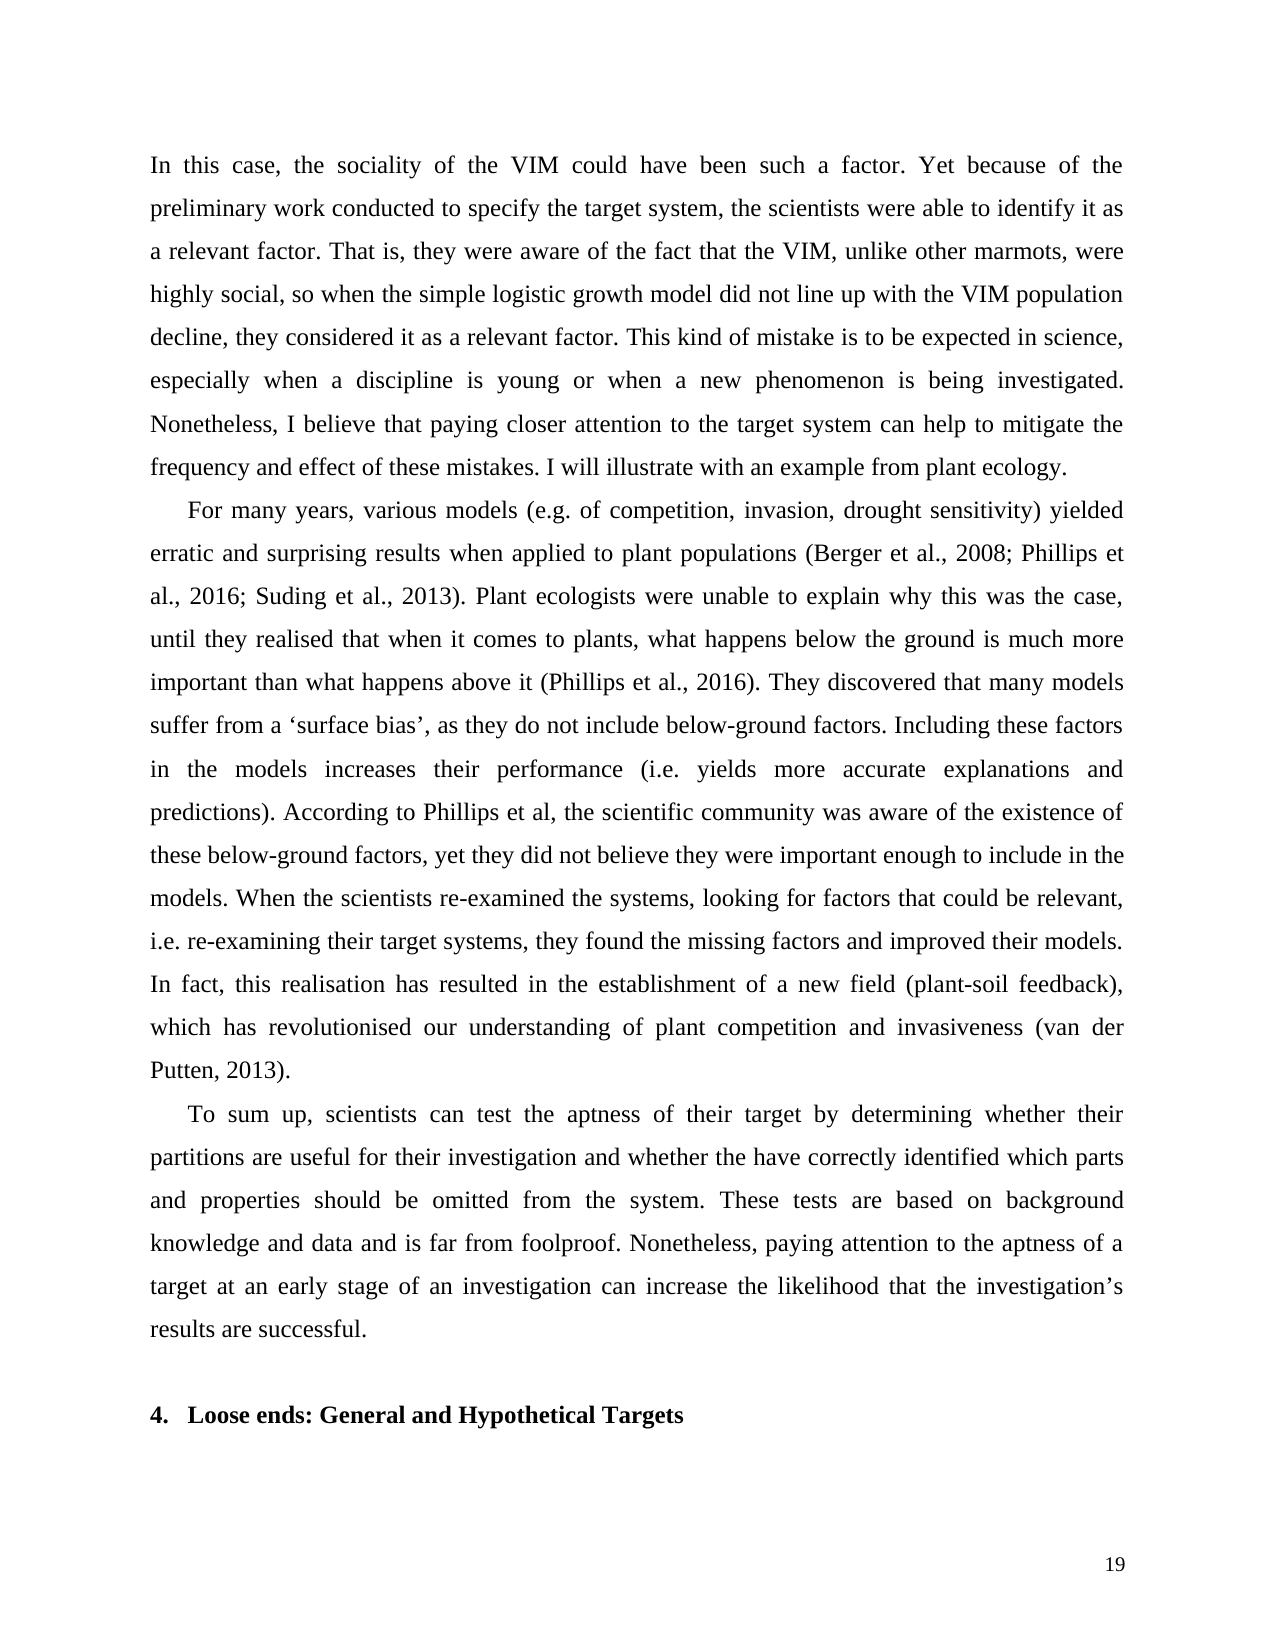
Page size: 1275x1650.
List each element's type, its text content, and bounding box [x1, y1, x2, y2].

text For many years, various models (e.g. of competition, invasion, drought sensitivity) yielded erratic and surprising results when applied to plant populations (Berger et al., 2008; Phillips et al., 2016; Suding et al., 2013). Plant ecologists were unable to explain why this was the case, until they realised that when it comes to plants, what happens below the ground is much more important than what happens above it (Phillips et al., 2016). They discovered that many models suffer from a ‘surface bias’, as they do not include below-ground factors. Including these factors in the models increases their performance (i.e. yields more accurate explanations and predictions). According to Phillips et al, the scientific community was aware of the existence of these below-ground factors, yet they did not believe they were important enough to include in the models. When the scientists re-examined the systems, looking for factors that could be relevant, i.e. re-examining their target systems, they found the missing factors and improved their models. In fact, this realisation has resulted in the establishment of a new field (plant-soil feedback), which has revolutionised our understanding of plant competition and invasiveness (van der Putten, 2013). [150, 495, 1125, 1084]
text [150, 150, 1125, 481]
list Loose ends: General and Hypothetical Targets [150, 1401, 1125, 1429]
text To sum up, scientists can test the aptness of their target by determining whether their partitions are useful for their investigation and whether the have correctly identified which parts and properties should be omitted from the system. These tests are based on background knowledge and data and is far from foolproof. Nonetheless, paying attention to the aptness of a target at an early stage of an investigation can increase the likelihood that the investigation’s results are successful. [150, 1099, 1125, 1343]
